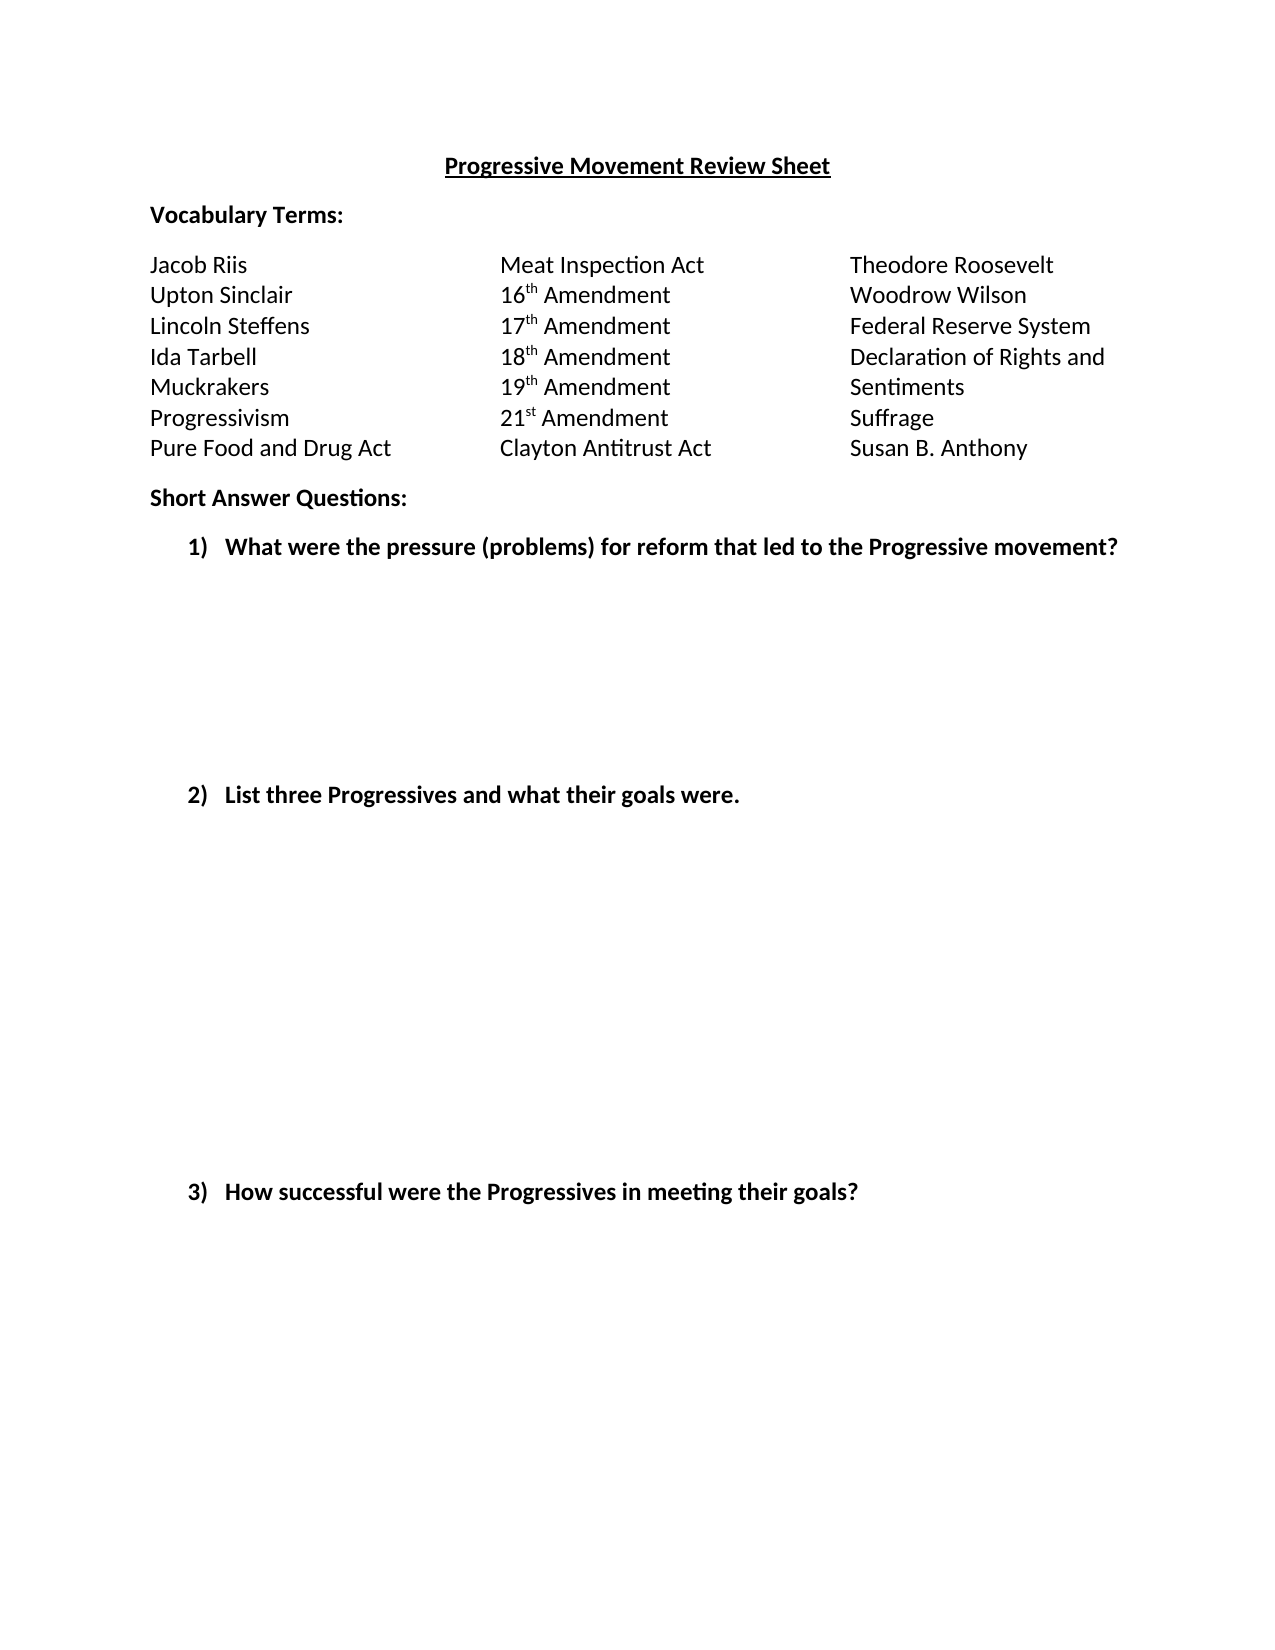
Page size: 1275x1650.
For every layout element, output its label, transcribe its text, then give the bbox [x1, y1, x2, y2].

text 17th Amendment [500, 310, 775, 341]
text Declaration of Rights and Sentiments [850, 341, 1125, 402]
list How successful were the Progressives in meeting their goals? [187, 1176, 1125, 1207]
text Lincoln Steffens [150, 310, 425, 341]
text 21st Amendment [500, 402, 775, 432]
text 19th Amendment [500, 371, 775, 402]
text Jacob Riis [150, 249, 425, 280]
text Short Answer Questions: [150, 482, 1125, 512]
text Susan B. Anthony [850, 432, 1125, 463]
text Clayton Antitrust Act [500, 432, 775, 463]
list List three Progressives and what their goals were. [187, 779, 1125, 810]
text Federal Reserve System [850, 310, 1125, 341]
text Progressivism [150, 402, 425, 432]
text Theodore Roosevelt [850, 249, 1125, 280]
text Muckrakers [150, 371, 425, 402]
text Meat Inspection Act [500, 249, 775, 280]
text Progressive Movement Review Sheet [150, 150, 1125, 181]
text Vocabulary Terms: [150, 199, 1125, 230]
text Suffrage [850, 402, 1125, 432]
text Ida Tarbell [150, 341, 425, 371]
text Upton Sinclair [150, 280, 425, 310]
list What were the pressure (problems) for reform that led to the Progressive movement? [187, 531, 1125, 562]
text 18th Amendment [500, 341, 775, 371]
text Pure Food and Drug Act [150, 432, 425, 463]
text Woodrow Wilson [850, 280, 1125, 310]
text 16th Amendment [500, 280, 775, 310]
